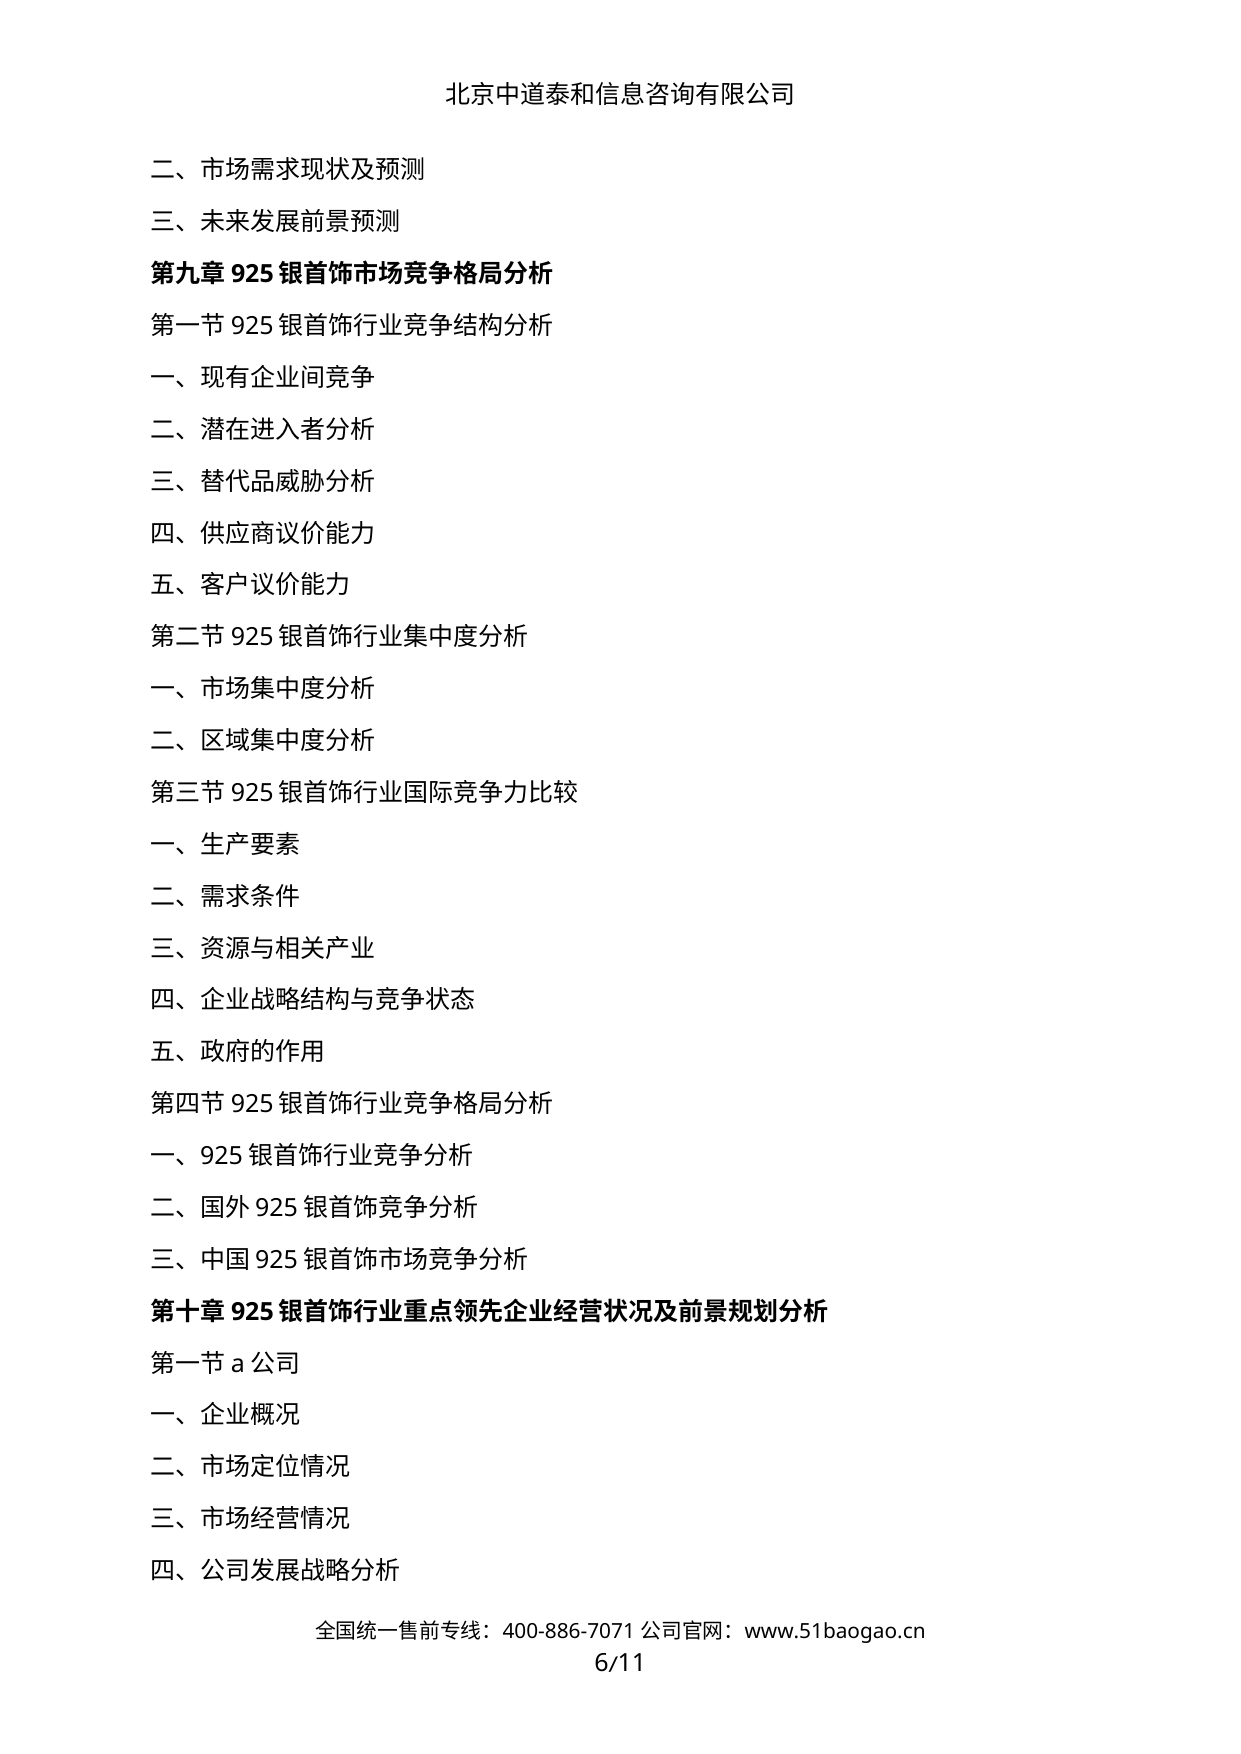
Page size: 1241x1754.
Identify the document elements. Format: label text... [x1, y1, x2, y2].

text 第二节 925银首饰行业集中度分析 [150, 617, 1090, 653]
text 一、市场集中度分析 [150, 669, 1090, 705]
text 二、潜在进入者分析 [150, 409, 1090, 446]
text 第一节 a公司 [150, 1343, 1090, 1379]
text 三、市场经营情况 [150, 1499, 1090, 1535]
text 二、区域集中度分析 [150, 721, 1090, 757]
text 三、替代品威胁分析 [150, 461, 1090, 497]
text 五、政府的作用 [150, 1032, 1090, 1068]
text 一、企业概况 [150, 1395, 1090, 1431]
text 第十章 925银首饰行业重点领先企业经营状况及前景规划分析 [150, 1291, 1090, 1327]
text 二、需求条件 [150, 876, 1090, 912]
text 二、市场定位情况 [150, 1447, 1090, 1483]
text 第九章 925银首饰市场竞争格局分析 [150, 254, 1090, 290]
text 一、现有企业间竞争 [150, 357, 1090, 394]
text 一、生产要素 [150, 824, 1090, 861]
text 二、国外925银首饰竞争分析 [150, 1187, 1090, 1224]
text 第三节 925银首饰行业国际竞争力比较 [150, 772, 1090, 809]
text 四、供应商议价能力 [150, 513, 1090, 549]
text 四、企业战略结构与竞争状态 [150, 980, 1090, 1016]
text 四、公司发展战略分析 [150, 1551, 1090, 1587]
text 第一节 925银首饰行业竞争结构分析 [150, 306, 1090, 342]
text 三、未来发展前景预测 [150, 202, 1090, 238]
text 五、客户议价能力 [150, 565, 1090, 601]
text 三、资源与相关产业 [150, 928, 1090, 964]
text 一、925银首饰行业竞争分析 [150, 1136, 1090, 1172]
text 第四节 925银首饰行业竞争格局分析 [150, 1084, 1090, 1120]
text 二、市场需求现状及预测 [150, 150, 1090, 186]
text 三、中国925银首饰市场竞争分析 [150, 1239, 1090, 1276]
